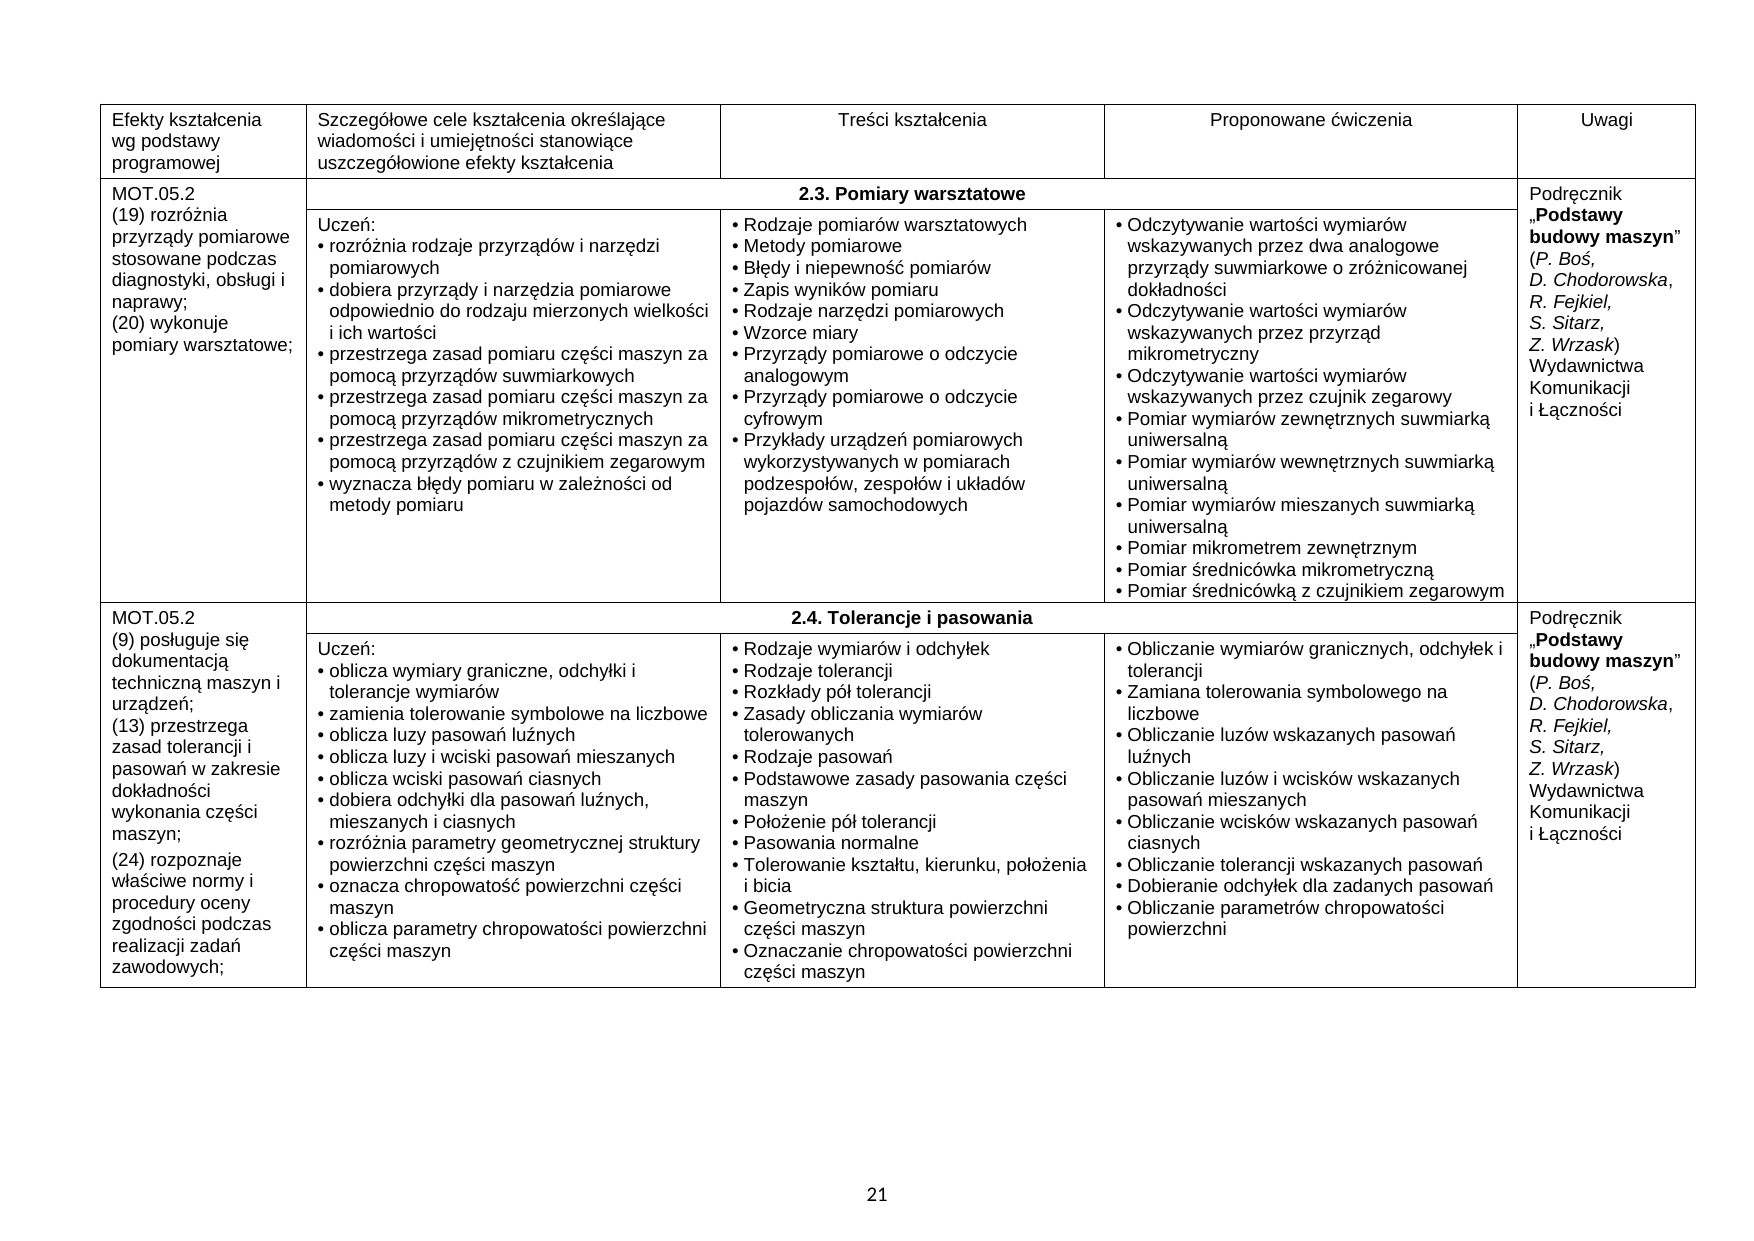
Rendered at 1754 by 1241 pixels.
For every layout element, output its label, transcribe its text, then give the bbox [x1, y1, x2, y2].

table_cell Proponowane ćwiczenia [1105, 105, 1517, 177]
table_cell • Rodzaje pomiarów warsztatowych • Metody pomiarowe • Błędy i niepewność pomiarów • Zapis wyników pomiaru • Rodzaje narzędzi pomiarowych • Wzorce miary • Przyrządy pomiarowe o odczycie analogowym • Przyrządy pomiarowe o odczycie cyfrowym • Przykłady urządzeń pomiarowych wykorzystywanych w pomiarach podzespołów, zespołów i układów pojazdów samochodowych [721, 210, 1104, 602]
table_cell Uwagi [1518, 105, 1695, 177]
table_cell Podręcznik „Podstawy budowy maszyn” (P. Boś, D. Chodorowska, R. Fejkiel, S. Sitarz, Z. Wrzask) Wydawnictwa Komunikacji i Łączności [1518, 603, 1695, 987]
table_cell • Obliczanie wymiarów granicznych, odchyłek i tolerancji • Zamiana tolerowania symbolowego na liczbowe • Obliczanie luzów wskazanych pasowań luźnych • Obliczanie luzów i wcisków wskazanych pasowań mieszanych • Obliczanie wcisków wskazanych pasowań ciasnych • Obliczanie tolerancji wskazanych pasowań • Dobieranie odchyłek dla zadanych pasowań • Obliczanie parametrów chropowatości powierzchni [1105, 634, 1517, 987]
table_cell Efekty kształcenia wg podstawy programowej [101, 105, 306, 177]
table_cell 2.3. Pomiary warsztatowe [307, 179, 1517, 208]
table_cell Szczegółowe cele kształcenia określające wiadomości i umiejętności stanowiące uszczegółowione efekty kształcenia [307, 105, 720, 177]
table_cell MOT.05.2 (9) posługuje się dokumentacją techniczną maszyn i urządzeń; (13) przestrzega zasad tolerancji i pasowań w zakresie dokładności wykonania części maszyn; (24) rozpoznaje właściwe normy i procedury oceny zgodności podczas realizacji zadań zawodowych; [101, 603, 306, 987]
table_cell Uczeń: rozróżnia rodzaje przyrządów i narzędzi pomiarowych dobiera przyrządy i narzędzia pomiarowe odpowiednio do rodzaju mierzonych wielkości i ich wartości przestrzega zasad pomiaru części maszyn za pomocą przyrządów suwmiarkowych przestrzega zasad pomiaru części maszyn za pomocą przyrządów mikrometrycznych przestrzega zasad pomiaru części maszyn za pomocą przyrządów z czujnikiem zegarowym wyznacza błędy pomiaru w zależności od metody pomiaru [307, 210, 720, 602]
table_cell MOT.05.2 (19) rozróżnia przyrządy pomiarowe stosowane podczas diagnostyki, obsługi i naprawy; (20) wykonuje pomiary warsztatowe; [101, 179, 306, 602]
table_cell Treści kształcenia [721, 105, 1104, 177]
table_cell Uczeń: oblicza wymiary graniczne, odchyłki i tolerancje wymiarów zamienia tolerowanie symbolowe na liczbowe oblicza luzy pasowań luźnych oblicza luzy i wciski pasowań mieszanych oblicza wciski pasowań ciasnych dobiera odchyłki dla pasowań luźnych, mieszanych i ciasnych rozróżnia parametry geometrycznej struktury powierzchni części maszyn oznacza chropowatość powierzchni części maszyn oblicza parametry chropowatości powierzchni części maszyn [307, 634, 720, 987]
table_cell • Rodzaje wymiarów i odchyłek • Rodzaje tolerancji • Rozkłady pół tolerancji • Zasady obliczania wymiarów tolerowanych • Rodzaje pasowań • Podstawowe zasady pasowania części maszyn • Położenie pół tolerancji • Pasowania normalne • Tolerowanie kształtu, kierunku, położenia i bicia • Geometryczna struktura powierzchni części maszyn • Oznaczanie chropowatości powierzchni części maszyn [721, 634, 1104, 987]
table_cell Podręcznik „Podstawy budowy maszyn” (P. Boś, D. Chodorowska, R. Fejkiel, S. Sitarz, Z. Wrzask) Wydawnictwa Komunikacji i Łączności [1518, 179, 1695, 602]
table_cell 2.4. Tolerancje i pasowania [307, 603, 1517, 633]
table_cell • Odczytywanie wartości wymiarów wskazywanych przez dwa analogowe przyrządy suwmiarkowe o zróżnicowanej dokładności • Odczytywanie wartości wymiarów wskazywanych przez przyrząd mikrometryczny • Odczytywanie wartości wymiarów wskazywanych przez czujnik zegarowy • Pomiar wymiarów zewnętrznych suwmiarką uniwersalną • Pomiar wymiarów wewnętrznych suwmiarką uniwersalną • Pomiar wymiarów mieszanych suwmiarką uniwersalną • Pomiar mikrometrem zewnętrznym • Pomiar średnicówka mikrometryczną • Pomiar średnicówką z czujnikiem zegarowym [1105, 210, 1517, 602]
